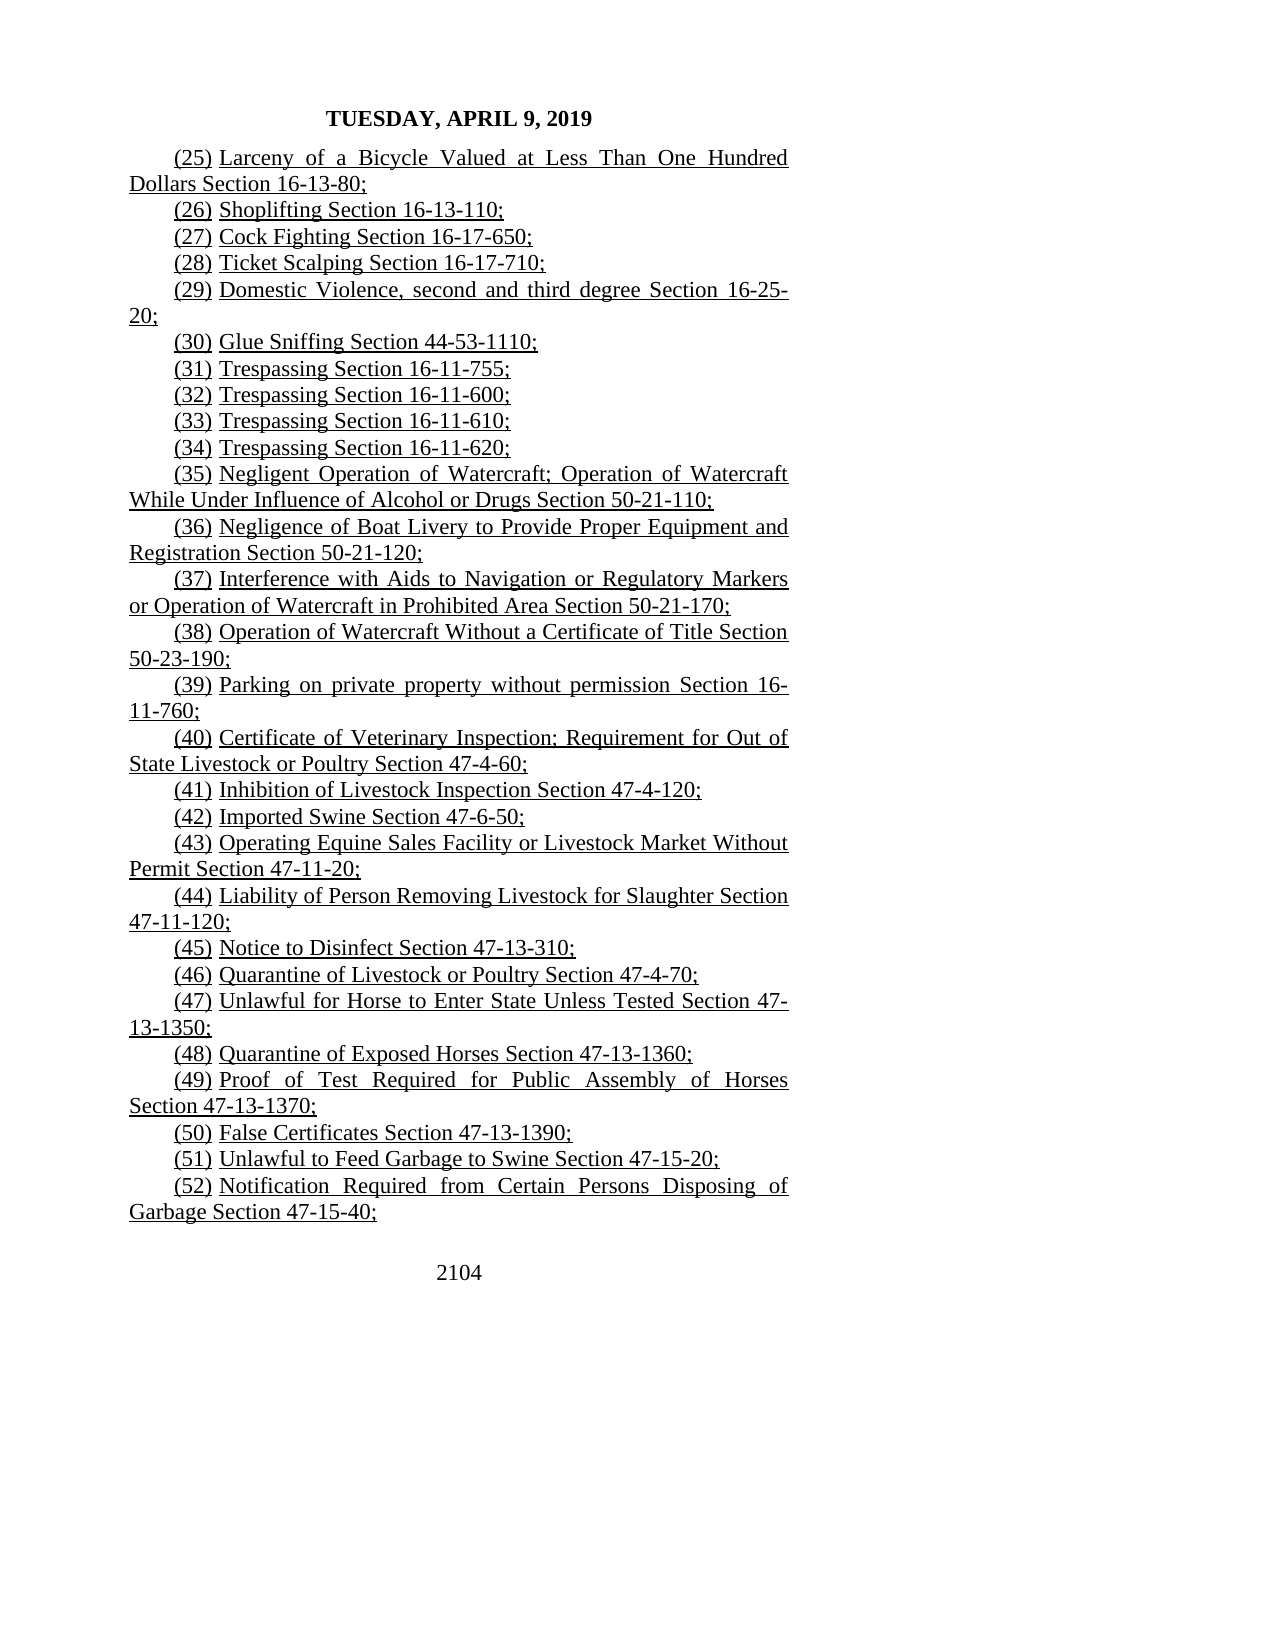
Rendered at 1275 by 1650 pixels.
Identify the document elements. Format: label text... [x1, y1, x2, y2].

text (36) Negligence of Boat Livery to Provide Proper Equipment and Registration Section 50-21-120; [129, 513, 789, 566]
text (35) Negligent Operation of Watercraft; Operation of Watercraft While Under Influence of Alcohol or Drugs Section 50-21-110; [129, 460, 789, 513]
text (33) Trespassing Section 16-11-610; [129, 407, 789, 434]
text (47) Unlawful for Horse to Enter State Unless Tested Section 47-13-1350; [129, 987, 789, 1040]
text (31) Trespassing Section 16-11-755; [129, 355, 789, 381]
text (28) Ticket Scalping Section 16-17-710; [129, 249, 789, 276]
text (50) False Certificates Section 47-13-1390; [129, 1119, 789, 1145]
text (38) Operation of Watercraft Without a Certificate of Title Section 50-23-190; [129, 618, 789, 671]
text (52) Notification Required from Certain Persons Disposing of Garbage Section 47-15-40; [129, 1172, 789, 1224]
text (43) Operating Equine Sales Facility or Livestock Market Without Permit Section 47-11-20; [129, 829, 789, 882]
text (34) Trespassing Section 16-11-620; [129, 434, 789, 460]
text (45) Notice to Disinfect Section 47-13-310; [129, 934, 789, 961]
text (27) Cock Fighting Section 16-17-650; [129, 223, 789, 249]
text (29) Domestic Violence, second and third degree Section 16-25-20; [129, 276, 789, 328]
text (42) Imported Swine Section 47-6-50; [129, 803, 789, 829]
text (32) Trespassing Section 16-11-600; [129, 381, 789, 407]
text (46) Quarantine of Livestock or Poultry Section 47-4-70; [129, 961, 789, 987]
text (40) Certificate of Veterinary Inspection; Requirement for Out of State Livestock or Poultry Section 47-4-60; [129, 724, 789, 776]
text (37) Interference with Aids to Navigation or Regulatory Markers or Operation of Watercraft in Prohibited Area Section 50-21-170; [129, 566, 789, 618]
text (51) Unlawful to Feed Garbage to Swine Section 47-15-20; [129, 1145, 789, 1172]
text (25) Larceny of a Bicycle Valued at Less Than One Hundred Dollars Section 16-13-80; [129, 144, 789, 197]
text (30) Glue Sniffing Section 44-53-1110; [129, 328, 789, 355]
text (26) Shoplifting Section 16-13-110; [129, 197, 789, 223]
text (39) Parking on private property without permission Section 16-11-760; [129, 671, 789, 724]
text (44) Liability of Person Removing Livestock for Slaughter Section 47-11-120; [129, 882, 789, 934]
text (49) Proof of Test Required for Public Assembly of Horses Section 47-13-1370; [129, 1066, 789, 1119]
text (41) Inhibition of Livestock Inspection Section 47-4-120; [129, 776, 789, 803]
text (48) Quarantine of Exposed Horses Section 47-13-1360; [129, 1040, 789, 1066]
